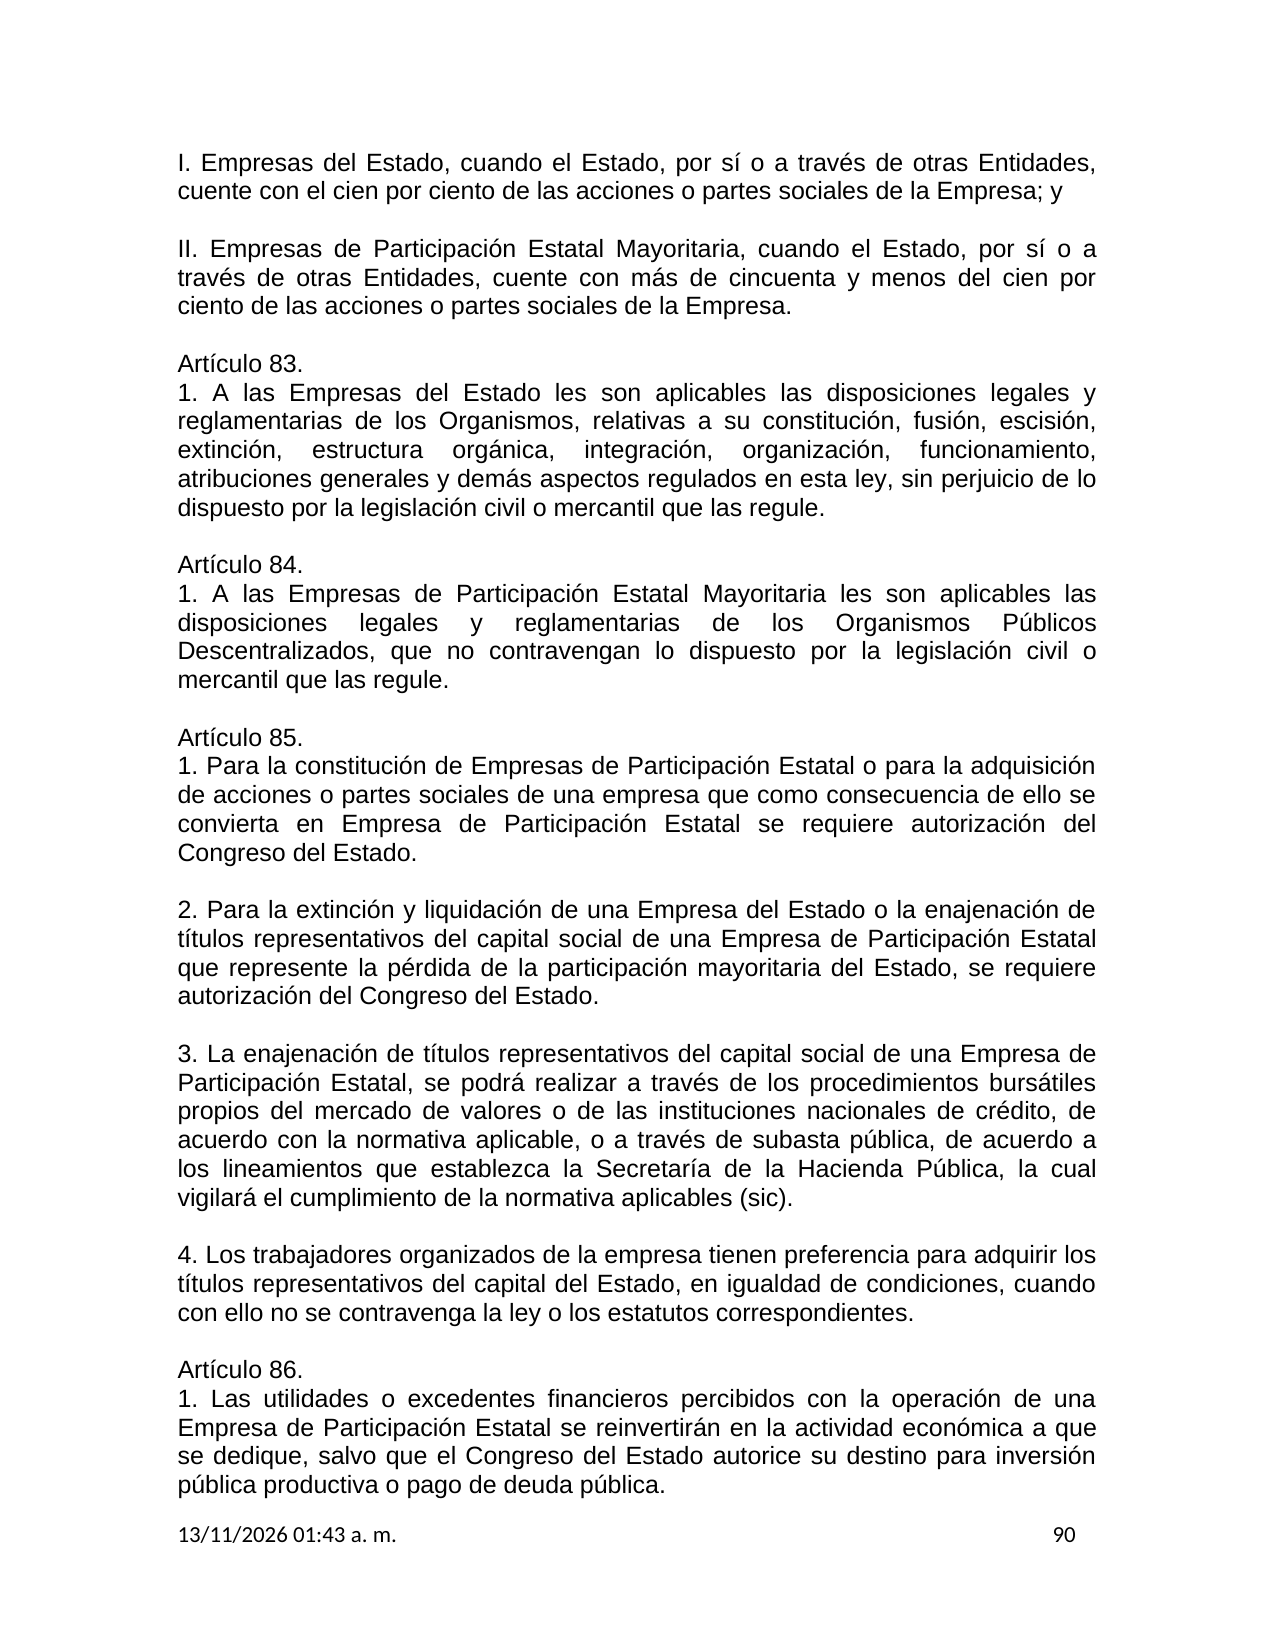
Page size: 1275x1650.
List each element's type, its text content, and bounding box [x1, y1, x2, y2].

text 3. La enajenación de títulos representativos del capital social de una Empresa de Participación Estatal, se podrá realizar a través de los procedimientos bursátiles propios del mercado de valores o de las instituciones nacionales de crédito, de acuerdo con la normativa aplicable, o a través de subasta pública, de acuerdo a los lineamientos que establezca la Secretaría de la Hacienda Pública, la cual vigilará el cumplimiento de la normativa aplicables (sic). [177, 1039, 1098, 1211]
text Artículo 83. [177, 349, 1098, 378]
text 4. Los trabajadores organizados de la empresa tienen preferencia para adquirir los títulos representativos del capital del Estado, en igualdad de condiciones, cuando con ello no se contravenga la ley o los estatutos correspondientes. [177, 1240, 1098, 1326]
text II. Empresas de Participación Estatal Mayoritaria, cuando el Estado, por sí o a través de otras Entidades, cuente con más de cincuenta y menos del cien por ciento de las acciones o partes sociales de la Empresa. [177, 234, 1098, 320]
text 1. Las utilidades o excedentes financieros percibidos con la operación de una Empresa de Participación Estatal se reinvertirán en la actividad económica a que se dedique, salvo que el Congreso del Estado autorice su destino para inversión pública productiva o pago de deuda pública. [177, 1384, 1098, 1499]
text 1. Para la constitución de Empresas de Participación Estatal o para la adquisición de acciones o partes sociales de una empresa que como consecuencia de ello se convierta en Empresa de Participación Estatal se requiere autorización del Congreso del Estado. [177, 751, 1098, 866]
text 2. Para la extinción y liquidación de una Empresa del Estado o la enajenación de títulos representativos del capital social de una Empresa de Participación Estatal que represente la pérdida de la participación mayoritaria del Estado, se requiere autorización del Congreso del Estado. [177, 895, 1098, 1010]
text Artículo 84. [177, 550, 1098, 579]
text I. Empresas del Estado, cuando el Estado, por sí o a través de otras Entidades, cuente con el cien por ciento de las acciones o partes sociales de la Empresa; y [177, 148, 1098, 205]
text 1. A las Empresas de Participación Estatal Mayoritaria les son aplicables las disposiciones legales y reglamentarias de los Organismos Públicos Descentralizados, que no contravengan lo dispuesto por la legislación civil o mercantil que las regule. [177, 579, 1098, 694]
text Artículo 86. [177, 1355, 1098, 1384]
text Artículo 85. [177, 723, 1098, 751]
text 1. A las Empresas del Estado les son aplicables las disposiciones legales y reglamentarias de los Organismos, relativas a su constitución, fusión, escisión, extinción, estructura orgánica, integración, organización, funcionamiento, atribuciones generales y demás aspectos regulados en esta ley, sin perjuicio de lo dispuesto por la legislación civil o mercantil que las regule. [177, 378, 1098, 521]
